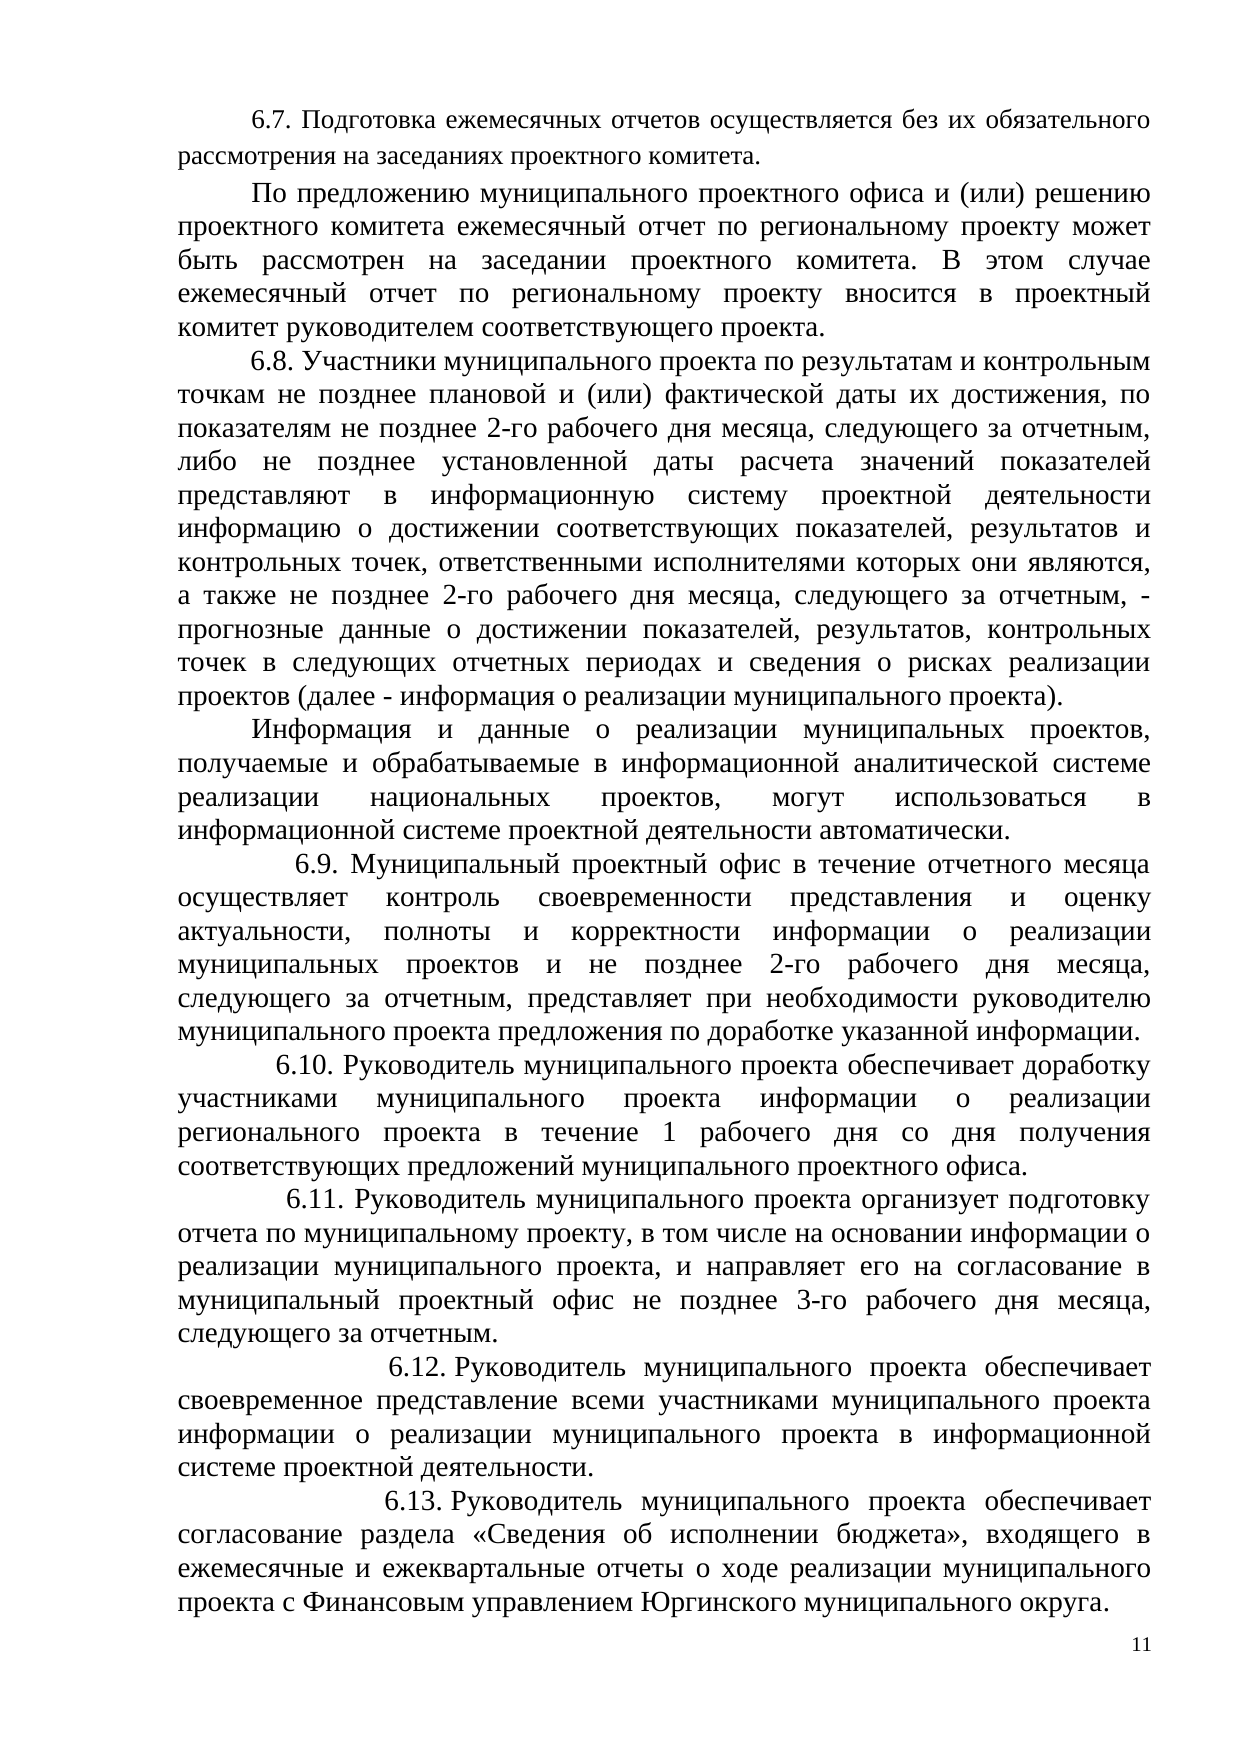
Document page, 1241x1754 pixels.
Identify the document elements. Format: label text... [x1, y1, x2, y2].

text Информация и данные о реализации муниципальных проектов, получаемые и обрабатываемые в информационной аналитической системе реализации национальных проектов, могут использоваться в информационной системе проектной деятельности автоматически. [177, 712, 1152, 846]
text 6.11. Руководитель муниципального проекта организует подготовку отчета по муниципальному проекту, в том числе на основании информации о реализации муниципального проекта, и направляет его на согласование в муниципальный проектный офис не позднее 3-го рабочего дня месяца, следующего за отчетным. [177, 1181, 1152, 1349]
text 6.10. Руководитель муниципального проекта обеспечивает доработку участниками муниципального проекта информации о реализации регионального проекта в течение 1 рабочего дня со дня получения соответствующих предложений муниципального проектного офиса. [177, 1047, 1152, 1181]
text 6.13..Руководитель муниципального проекта обеспечивает согласование раздела «Сведения об исполнении бюджета», входящего в ежемесячные и ежеквартальные отчеты о ходе реализации муниципального проекта с Финансовым управлением Юргинского муниципального округа. [177, 1483, 1152, 1617]
text 6.9. Муниципальный проектный офис в течение отчетного месяца осуществляет контроль своевременности представления и оценку актуальности, полноты и корректности информации о реализации муниципальных проектов и не позднее 2-го рабочего дня месяца, следующего за отчетным, представляет при необходимости руководителю муниципального проекта предложения по доработке указанной информации. [177, 846, 1152, 1047]
text 6.7. Подготовка ежемесячных отчетов осуществляется без их обязательного рассмотрения на заседаниях проектного комитета. [177, 103, 1152, 170]
text По предложению муниципального проектного офиса и (или) решению проектного комитета ежемесячный отчет по региональному проекту может быть рассмотрен на заседании проектного комитета. В этом случае ежемесячный отчет по региональному проекту вносится в проектный комитет руководителем соответствующего проекта. [177, 175, 1152, 343]
text 6.8. Участники муниципального проекта по результатам и контрольным точкам не позднее плановой и (или) фактической даты их достижения, по показателям не позднее 2-го рабочего дня месяца, следующего за отчетным, либо не позднее установленной даты расчета значений показателей представляют в информационную систему проектной деятельности информацию о достижении соответствующих показателей, результатов и контрольных точек, ответственными исполнителями которых они являются, а также не позднее 2-го рабочего дня месяца, следующего за отчетным, - прогнозные данные о достижении показателей, результатов, контрольных точек в следующих отчетных периодах и сведения о рисках реализации проектов (далее - информация о реализации муниципального проекта). [177, 343, 1152, 712]
text 6.12..Руководитель муниципального проекта обеспечивает своевременное представление всеми участниками муниципального проекта информации о реализации муниципального проекта в информационной системе проектной деятельности. [177, 1349, 1152, 1483]
